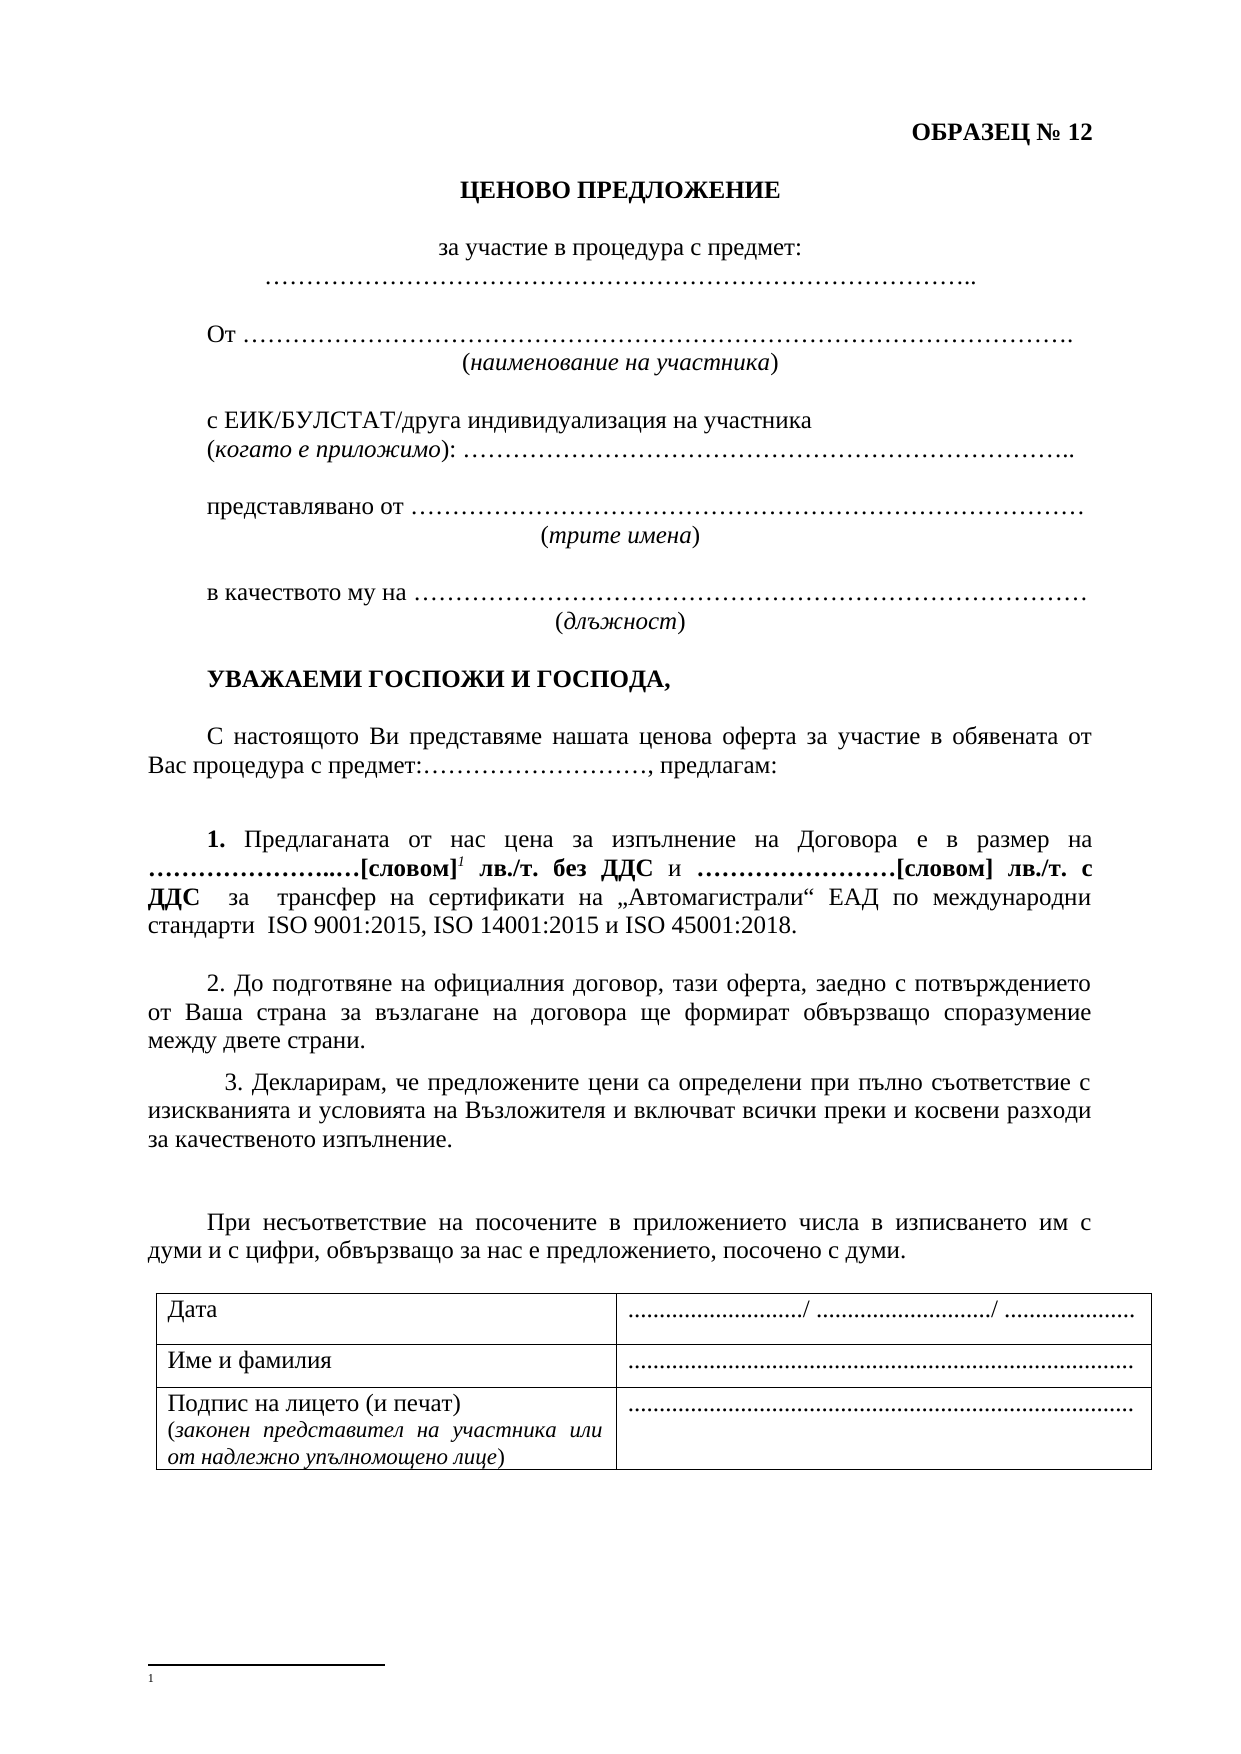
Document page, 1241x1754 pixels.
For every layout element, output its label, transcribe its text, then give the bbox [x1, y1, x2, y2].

text УВАЖАЕМИ ГОСПОЖИ И ГОСПОДА, [148, 664, 1093, 692]
text (трите имена) [148, 520, 1093, 549]
text (наименование на участника) [148, 347, 1093, 376]
table_cell ................................................................................. [617, 1388, 1151, 1469]
table_header Дата [157, 1294, 616, 1344]
table_cell Име и фамилия [157, 1345, 616, 1387]
list 2. До подготвяне на официалния договор, тази оферта, заедно с потвърждението от Ваша страна за възлагане на договора ще формират обвързващо споразумение между двете страни. [148, 968, 1093, 1054]
text в качеството му на ……………………………………………………………………… [148, 577, 1093, 606]
table_cell ................................................................................. [617, 1345, 1151, 1387]
text (длъжност) [148, 606, 1093, 635]
text представлявано от ……………………………………………………………………… [148, 491, 1093, 520]
text 3. Декларирам, че предложените цени са определени при пълно съответствие с изискванията и условията на Възложителя и включват всички преки и косвени разходи за качественото изпълнение. [148, 1067, 1093, 1153]
text ЦЕНОВО ПРЕДЛОЖЕНИЕ [148, 175, 1093, 204]
text с ЕИК/БУЛСТАТ/друга индивидуализация на участника [148, 405, 1093, 434]
text С настоящото Ви представяме нашата ценова оферта за участие в обявената от Вас процедура с предмет:………………………, предлагам: [148, 721, 1093, 779]
text От ………………………………………………………………………………………. [148, 319, 1093, 347]
text за участие в процедура с предмет: [148, 232, 1093, 261]
text (когато е приложимо): ……………………………………………………………….. [148, 434, 1093, 462]
text При несъответствие на посочените в приложението числа в изписването им с думи и с цифри, обвързващо за нас е предложението, посочено с думи. [148, 1207, 1093, 1264]
table_header ............................/ ............................/ ..................... [617, 1294, 1151, 1344]
text ОБРАЗЕЦ № 12 [148, 117, 1093, 146]
text ………………………………………………………………………….. [148, 261, 1093, 290]
text 1. Предлаганата от нас цена за изпълнение на Договора е в размер на …………………..…[словом] лв./т. без ДДС и ……………………[словом] лв./т. с ДДС за трансфер на сертификати на „Автомагистрали“ ЕАД по международни стандарти ISO 9001:2015, ISO 14001:2015 и ISO 45001:2018. [148, 824, 1093, 939]
table_cell Подпис на лицето (и печат) (законен представител на участника или от надлежно упълномощено лице) [157, 1388, 616, 1469]
